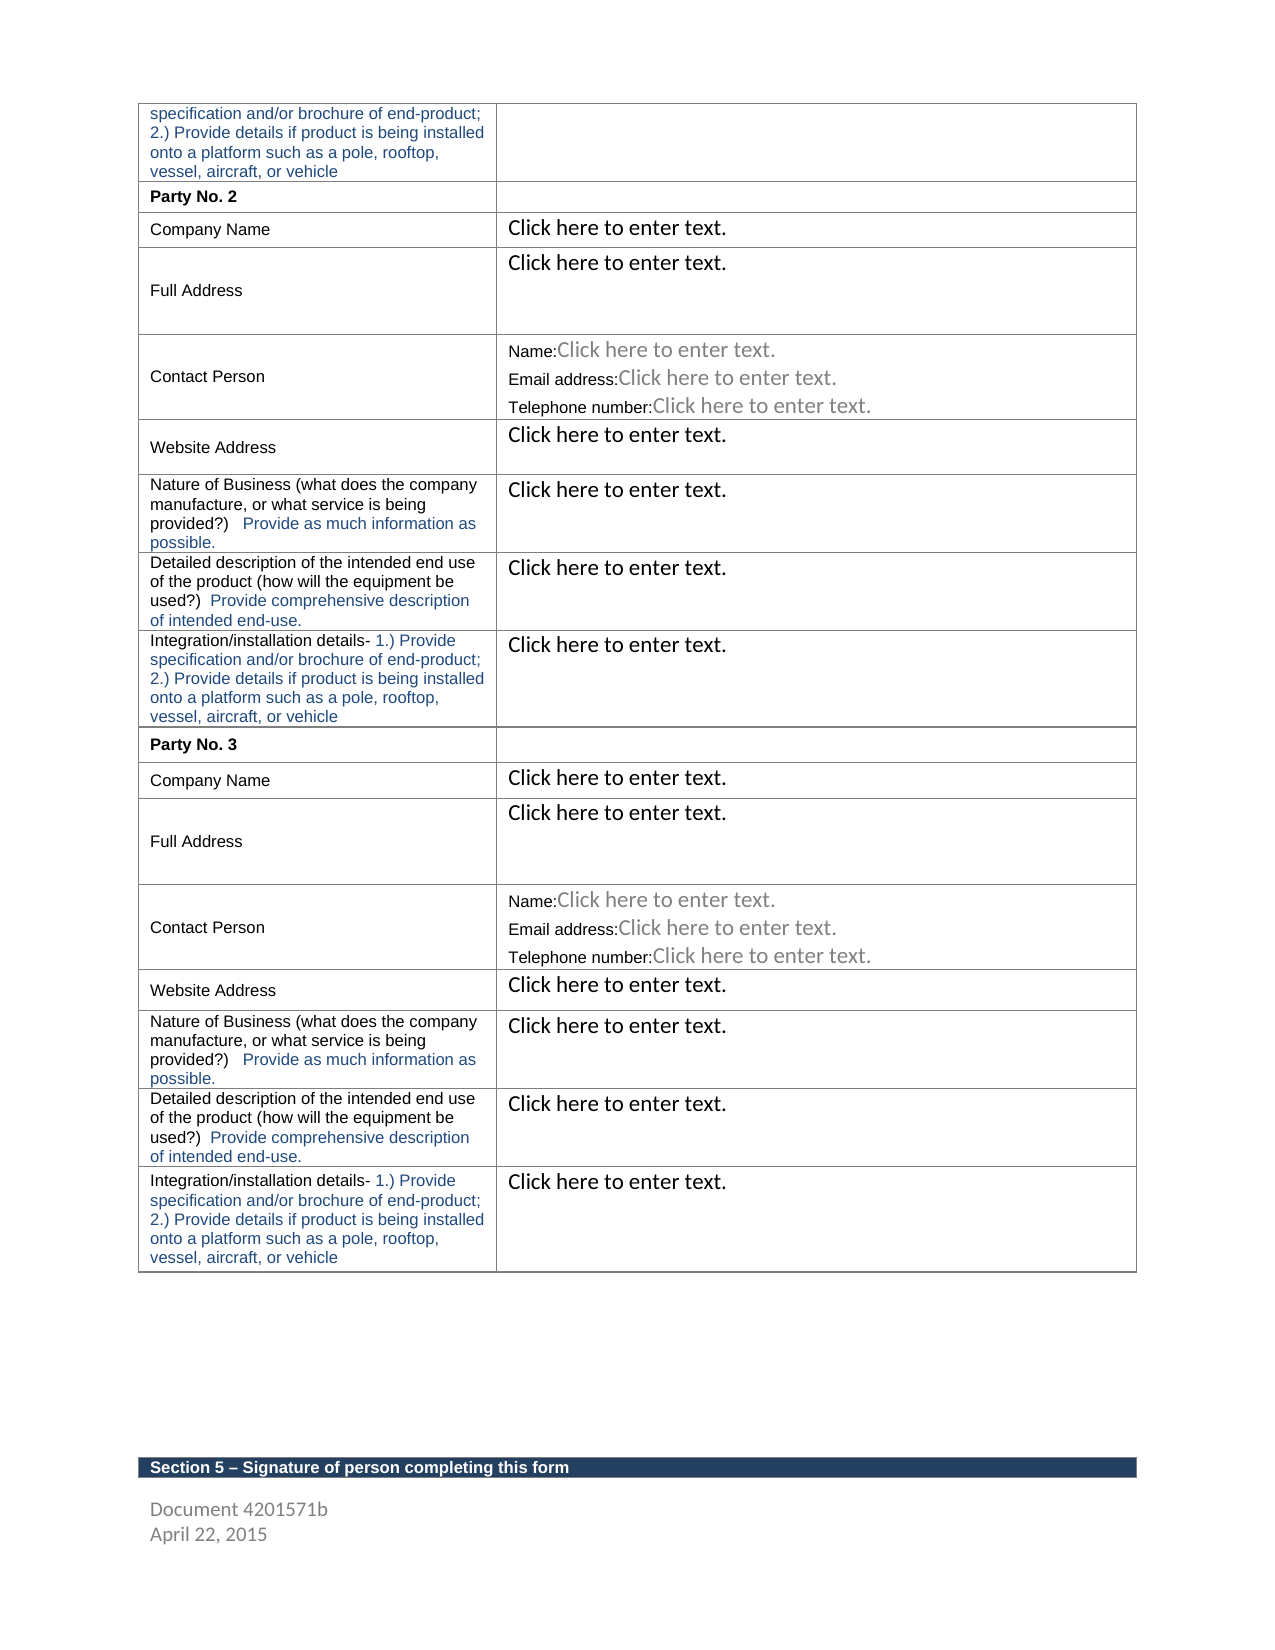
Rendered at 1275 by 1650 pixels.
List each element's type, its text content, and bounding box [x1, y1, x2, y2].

table_cell Website Address [139, 420, 496, 474]
table_cell [497, 553, 1136, 629]
table_cell [497, 248, 1136, 334]
table_cell Name: Email address: Telephone number: [497, 335, 1136, 419]
table_cell Full Address [139, 799, 496, 884]
table_cell [497, 475, 1136, 552]
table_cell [139, 104, 496, 181]
table_cell Contact Person [139, 885, 496, 969]
table_header Section 5 – Signature of person completing this form [139, 1458, 1136, 1477]
table_cell Name: Email address: Telephone number: [497, 885, 1136, 969]
table_cell [497, 1167, 1136, 1271]
table_cell [497, 182, 1136, 212]
table_cell Nature of Business (what does the company manufacture, or what service is being provided?) Provide as much information as possible. [139, 475, 496, 552]
table_cell [497, 799, 1136, 884]
table_cell Company Name [139, 213, 496, 247]
table_cell [497, 420, 1136, 474]
table_cell Full Address [139, 248, 496, 334]
table_cell Detailed description of the intended end use of the product (how will the equipment be used?) Provide comprehensive description of intended end-use. [139, 1089, 496, 1166]
table_cell Party No. 2 [139, 182, 496, 212]
table_cell Contact Person [139, 335, 496, 419]
table_cell [497, 1089, 1136, 1166]
table_cell Detailed description of the intended end use of the product (how will the equipment be used?) Provide comprehensive description of intended end-use. [139, 553, 496, 629]
table_cell Nature of Business (what does the company manufacture, or what service is being provided?) Provide as much information as possible. [139, 1011, 496, 1088]
table_cell Company Name [139, 763, 496, 797]
table_cell [497, 631, 1136, 726]
table_cell [497, 104, 1136, 181]
table_cell Website Address [139, 970, 496, 1010]
table_cell Party No. 3 [139, 728, 496, 762]
table_cell [497, 728, 1136, 762]
